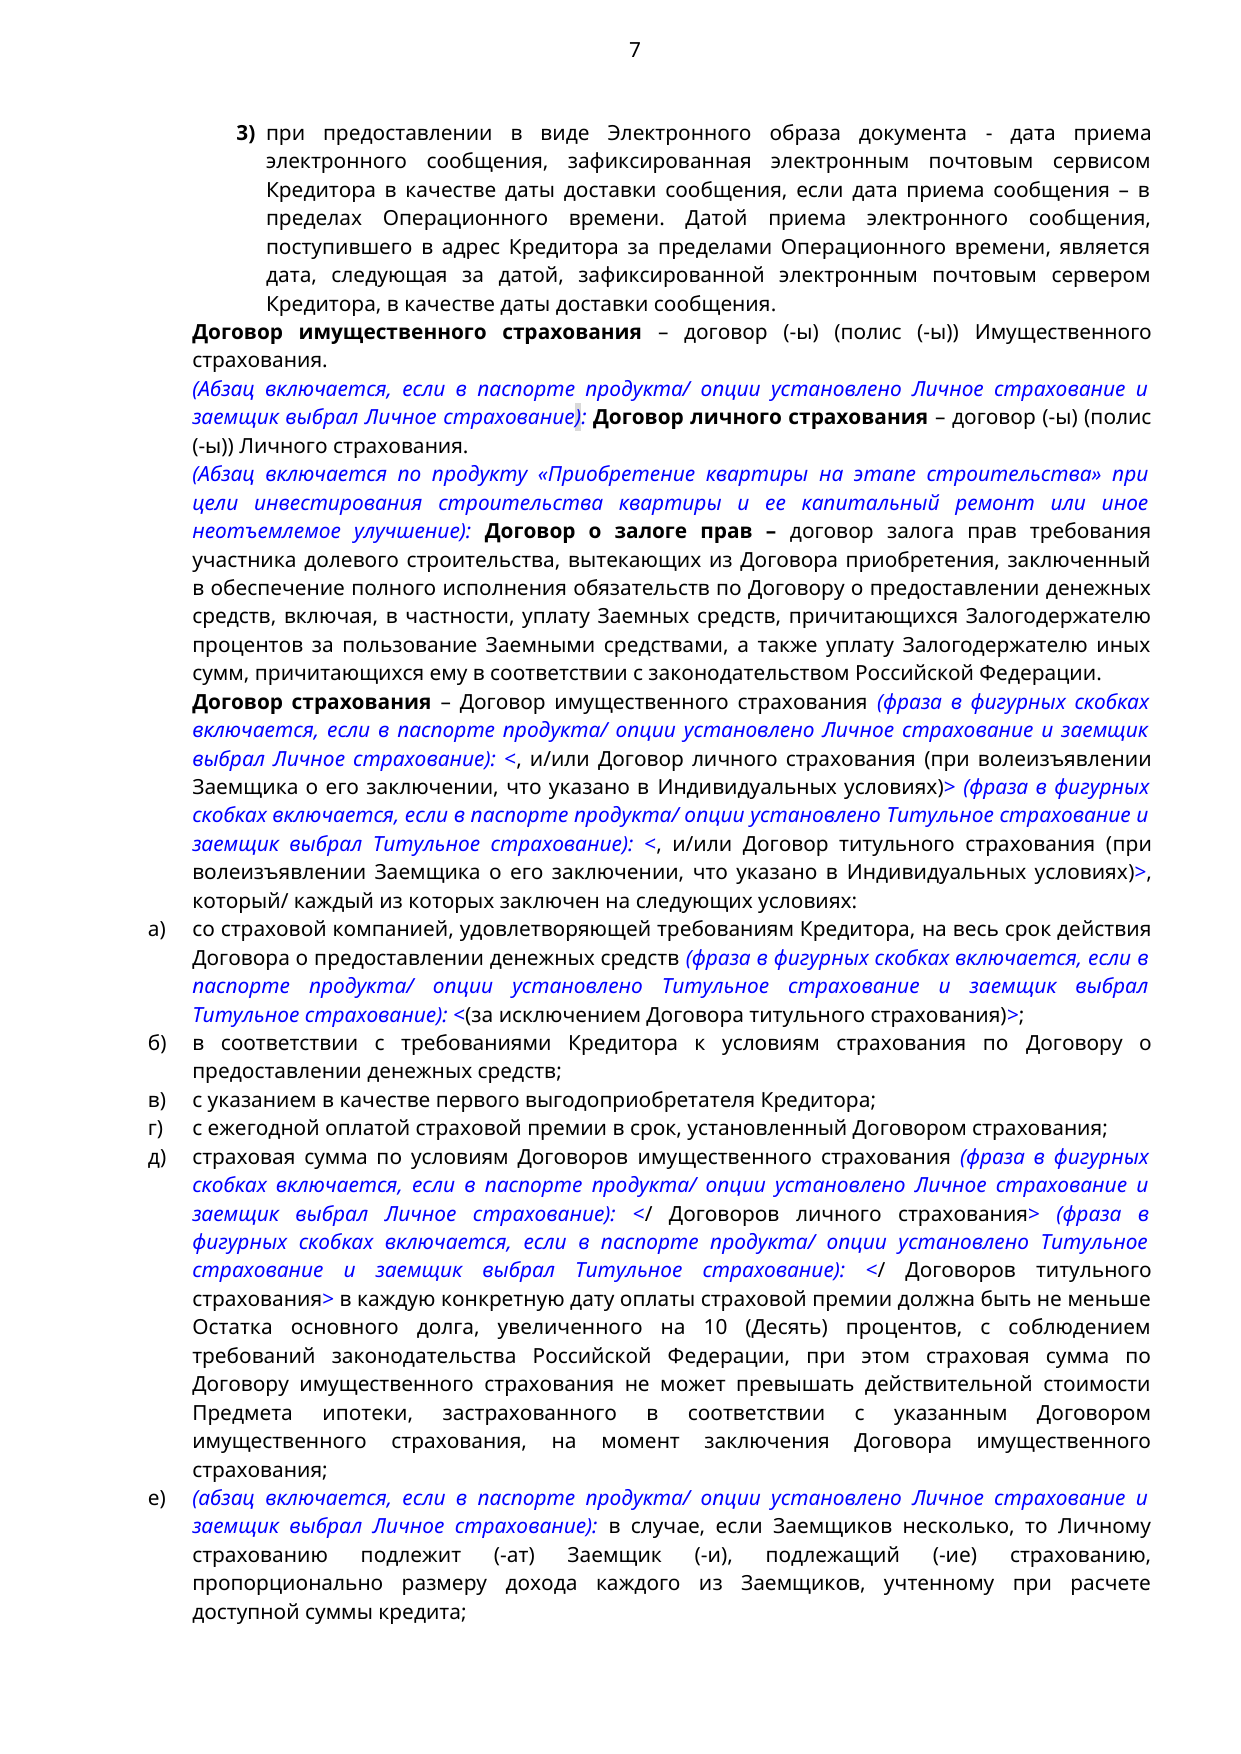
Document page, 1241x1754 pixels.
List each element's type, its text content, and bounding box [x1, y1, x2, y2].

text (Абзац включается по продукту «Приобретение квартиры на этапе строительства» при цели инвестирования строительства квартиры и ее капитальный ремонт или иное неотъемлемое улучшение): Договор о залоге прав – договор залога прав требования участника долевого строительства, вытекающих из Договора приобретения, заключенный в обеспечение полного исполнения обязательств по Договору о предоставлении денежных средств, включая, в частности, уплату Заемных средств, причитающихся Залогодержателю процентов за пользование Заемными средствами, а также уплату Залогодержателю иных сумм, причитающихся ему в соответствии с законодательством Российской Федерации. [192, 459, 1152, 687]
list со страховой компанией, удовлетворяющей требованиям Кредитора, на весь срок действия Договора о предоставлении денежных средств (фраза в фигурных скобках включается, если в паспорте продукта/ опции установлено Титульное страхование и заемщик выбрал Титульное страхование): <(за исключением Договора титульного страхования)>; [148, 914, 1152, 1028]
text Договор имущественного страхования – договор (-ы) (полис (-ы)) Имущественного страхования. [192, 317, 1152, 374]
list в соответствии с требованиями Кредитора к условиям страхования по Договору о предоставлении денежных средств; [148, 1028, 1152, 1085]
list (абзац включается, если в паспорте продукта/ опции установлено Личное страхование и заемщик выбрал Личное страхование): в случае, если Заемщиков несколько, то Личному страхованию подлежит (-ат) Заемщик (-и), подлежащий (-ие) страхованию, пропорционально размеру дохода каждого из Заемщиков, учтенному при расчете доступной суммы кредита; [148, 1483, 1152, 1625]
text (Абзац включается, если в паспорте продукта/ опции установлено Личное страхование и заемщик выбрал Личное страхование): Договор личного страхования – договор (-ы) (полис (-ы)) Личного страхования. [192, 374, 1152, 459]
text Договор страхования – Договор имущественного страхования (фраза в фигурных скобках включается, если в паспорте продукта/ опции установлено Личное страхование и заемщик выбрал Личное страхование): <, и/или Договор личного страхования (при волеизъявлении Заемщика о его заключении, что указано в Индивидуальных условиях)> (фраза в фигурных скобках включается, если в паспорте продукта/ опции установлено Титульное страхование и заемщик выбрал Титульное страхование): <, и/или Договор титульного страхования (при волеизъявлении Заемщика о его заключении, что указано в Индивидуальных условиях)>, который/ каждый из которых заключен на следующих условиях: [192, 687, 1152, 914]
list с указанием в качестве первого выгодоприобретателя Кредитора; [148, 1085, 1152, 1113]
list страховая сумма по условиям Договоров имущественного страхования (фраза в фигурных скобках включается, если в паспорте продукта/ опции установлено Личное страхование и заемщик выбрал Личное страхование): </ Договоров личного страхования> (фраза в фигурных скобках включается, если в паспорте продукта/ опции установлено Титульное страхование и заемщик выбрал Титульное страхование): </ Договоров титульного страхования> в каждую конкретную дату оплаты страховой премии должна быть не меньше Остатка основного долга, увеличенного на 10 (Десять) процентов, с соблюдением требований законодательства Российской Федерации, при этом страховая сумма по Договору имущественного страхования не может превышать действительной стоимости Предмета ипотеки, застрахованного в соответствии с указанным Договором имущественного страхования, на момент заключения Договора имущественного страхования; [148, 1142, 1152, 1483]
list с ежегодной оплатой страховой премии в срок, установленный Договором страхования; [148, 1113, 1152, 1142]
